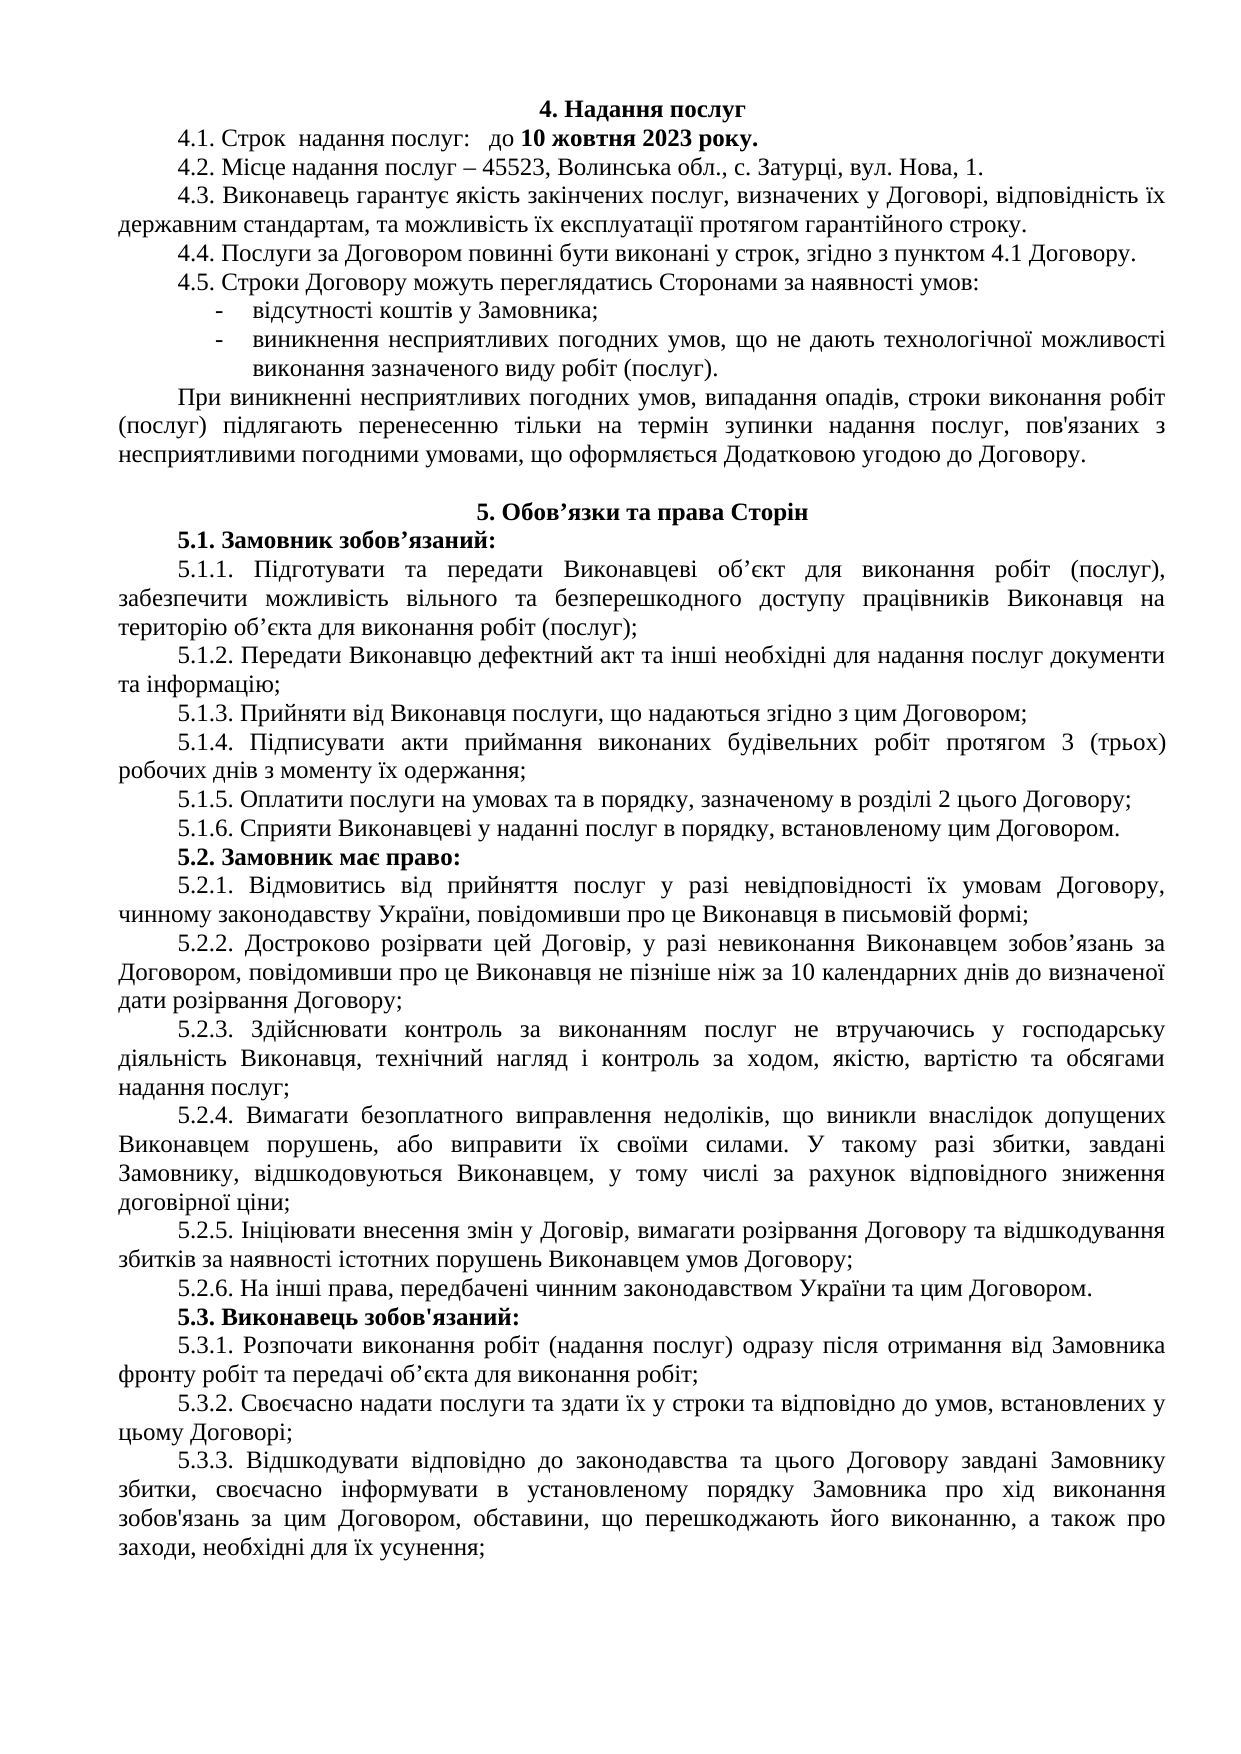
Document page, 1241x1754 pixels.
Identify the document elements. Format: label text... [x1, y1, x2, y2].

text 4.4. Послуги за Договором повинні бути виконані у строк, згідно з пунктом 4.1 Договору. [118, 238, 1167, 267]
text 5.3.1. Розпочати виконання робіт (надання послуг) одразу після отримання від Замовника фронту робіт та передачі об’єкта для виконання робіт; [118, 1330, 1167, 1388]
text 5.2.2. Достроково розірвати цей Договір, у разі невиконання Виконавцем зобов’язань за Договором, повідомивши про це Виконавця не пізніше ніж за 10 календарних днів до визначеної дати розірвання Договору; [118, 928, 1167, 1014]
text 5.3.3. Відшкодувати відповідно до законодавства та цього Договору завдані Замовнику збитки, своєчасно інформувати в установленому порядку Замовника про хід виконання зобов'язань за цим Договором, обставини, що перешкоджають його виконанню, а також про заходи, необхідні для їх усунення; [118, 1445, 1167, 1560]
text 4. Надання послуг [118, 94, 1167, 123]
text 5.1.1. Підготувати та передати Виконавцеві об’єкт для виконання робіт (послуг), забезпечити можливість вільного та безперешкодного доступу працівників Виконавця на територію об’єкта для виконання робіт (послуг); [118, 554, 1167, 640]
text 5.1.2. Передати Виконавцю дефектний акт та інші необхідні для надання послуг документи та інформацію; [118, 640, 1167, 698]
text 5.1.5. Оплатити послуги на умовах та в порядку, зазначеному в розділі 2 цього Договору; [118, 784, 1167, 813]
text 4.1. Строк надання послуг: до 10 жовтня 2023 року. [118, 123, 1167, 152]
text 5.2.6. На інші права, передбачені чинним законодавством України та цим Договором. [118, 1273, 1167, 1302]
text 4.3. Виконавець гарантує якість закінчених послуг, визначених у Договорі, відповідність їх державним стандартам, та можливість їх експлуатації протягом гарантійного строку. [118, 180, 1167, 238]
list відсутності коштів у Замовника; [215, 295, 1167, 324]
list виникнення несприятливих погодних умов, що не дають технологічної можливості виконання зазначеного виду робіт (послуг). [215, 324, 1167, 382]
text 5.1.6. Сприяти Виконавцеві у наданні послуг в порядку, встановленому цим Договором. [118, 813, 1167, 842]
text 5.2.1. Відмовитись від прийняття послуг у разі невідповідності їх умовам Договору, чинному законодавству України, повідомивши про це Виконавця в письмовій формі; [118, 870, 1167, 928]
text 5.3.2. Своєчасно надати послуги та здати їх у строки та відповідно до умов, встановлених у цьому Договорі; [118, 1388, 1167, 1445]
text 5.2.3. Здійснювати контроль за виконанням послуг не втручаючись у господарську діяльність Виконавця, технічний нагляд і контроль за ходом, якістю, вартістю та обсягами надання послуг; [118, 1014, 1167, 1100]
text 5.1.3. Прийняти від Виконавця послуги, що надаються згідно з цим Договором; [118, 698, 1167, 727]
text 5.2.4. Вимагати безоплатного виправлення недоліків, що виникли внаслідок допущених Виконавцем порушень, або виправити їх своїми силами. У такому разі збитки, завдані Замовнику, відшкодовуються Виконавцем, у тому числі за рахунок відповідного зниження договірної ціни; [118, 1100, 1167, 1215]
text 4.5. Строки Договору можуть переглядатись Сторонами за наявності умов: [118, 267, 1167, 295]
text 5.3. Виконавець зобов'язаний: [118, 1302, 1167, 1330]
text При виникненні несприятливих погодних умов, випадання опадів, строки виконання робіт (послуг) підлягають перенесенню тільки на термін зупинки надання послуг, пов'язаних з несприятливими погодними умовами, що оформляється Додатковою угодою до Договору. [118, 382, 1167, 468]
text 4.2. Місце надання послуг – 45523, Волинська обл., с. Затурці, вул. Нова, 1. [118, 152, 1167, 180]
text 5.1.4. Підписувати акти приймання виконаних будівельних робіт протягом 3 (трьох) робочих днів з моменту їх одержання; [118, 727, 1167, 784]
text 5.2.5. Ініціювати внесення змін у Договір, вимагати розірвання Договору та відшкодування збитків за наявності істотних порушень Виконавцем умов Договору; [118, 1215, 1167, 1273]
text 5. Обов’язки та права Сторін [118, 497, 1167, 525]
text 5.2. Замовник має право: [118, 842, 1167, 870]
text 5.1. Замовник зобов’язаний: [118, 525, 1167, 554]
